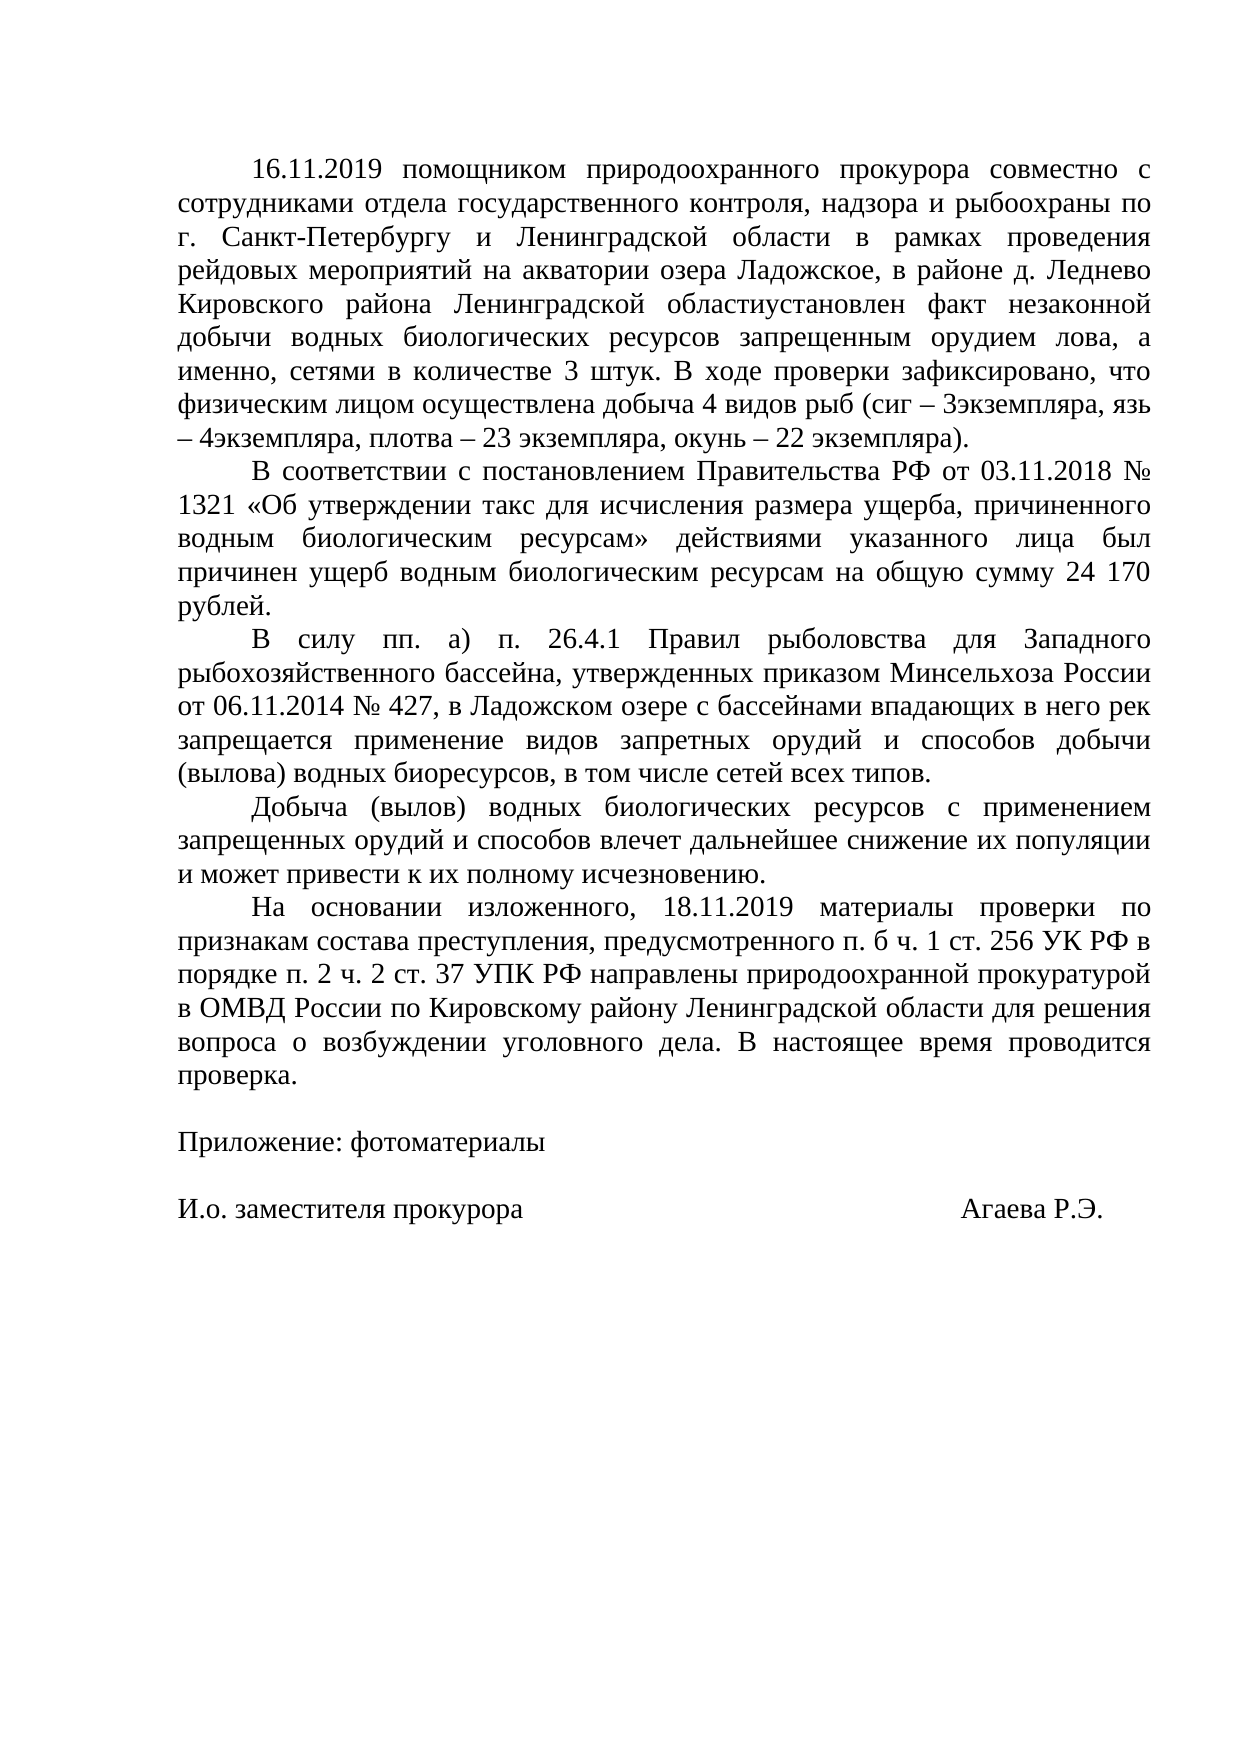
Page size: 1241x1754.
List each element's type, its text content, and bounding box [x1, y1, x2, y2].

text Приложение: фотоматериалы [177, 1124, 1152, 1158]
text Добыча (вылов) водных биологических ресурсов с применением запрещенных орудий и способов влечет дальнейшее снижение их популяции и может привести к их полному исчезновению. [177, 789, 1152, 889]
text 16.11.2019 помощником природоохранного прокурора совместно с сотрудниками отдела государственного контроля, надзора и рыбоохраны по г. Санкт-Петербургу и Ленинградской области в рамках проведения рейдовых мероприятий на акватории озера Ладожское, в районе д. Леднево Кировского района Ленинградской областиустановлен факт незаконной добычи водных биологических ресурсов запрещенным орудием лова, а именно, сетями в количестве 3 штук. В ходе проверки зафиксировано, что физическим лицом осуществлена добыча 4 видов рыб (сиг – 3экземпляра, язь – 4экземпляра, плотва – 23 экземпляра, окунь – 22 экземпляра). [177, 152, 1152, 453]
text И.о. заместителя прокурора Агаева Р.Э. [177, 1191, 1152, 1225]
text В соответствии с постановлением Правительства РФ от 03.11.2018 № 1321 «Об утверждении такс для исчисления размера ущерба, причиненного водным биологическим ресурсам» действиями указанного лица был причинен ущерб водным биологическим ресурсам на общую сумму 24 170 рублей. [177, 453, 1152, 621]
text В силу пп. а) п. 26.4.1 Правил рыболовства для Западного рыбохозяйственного бассейна, утвержденных приказом Минсельхоза России от 06.11.2014 № 427, в Ладожском озере с бассейнами впадающих в него рек запрещается применение видов запретных орудий и способов добычи (вылова) водных биоресурсов, в том числе сетей всех типов. [177, 621, 1152, 789]
text На основании изложенного, 18.11.2019 материалы проверки по признакам состава преступления, предусмотренного п. б ч. 1 ст. 256 УК РФ в порядке п. 2 ч. 2 ст. 37 УПК РФ направлены природоохранной прокуратурой в ОМВД России по Кировскому району Ленинградской области для решения вопроса о возбуждении уголовного дела. В настоящее время проводится проверка. [177, 889, 1152, 1091]
